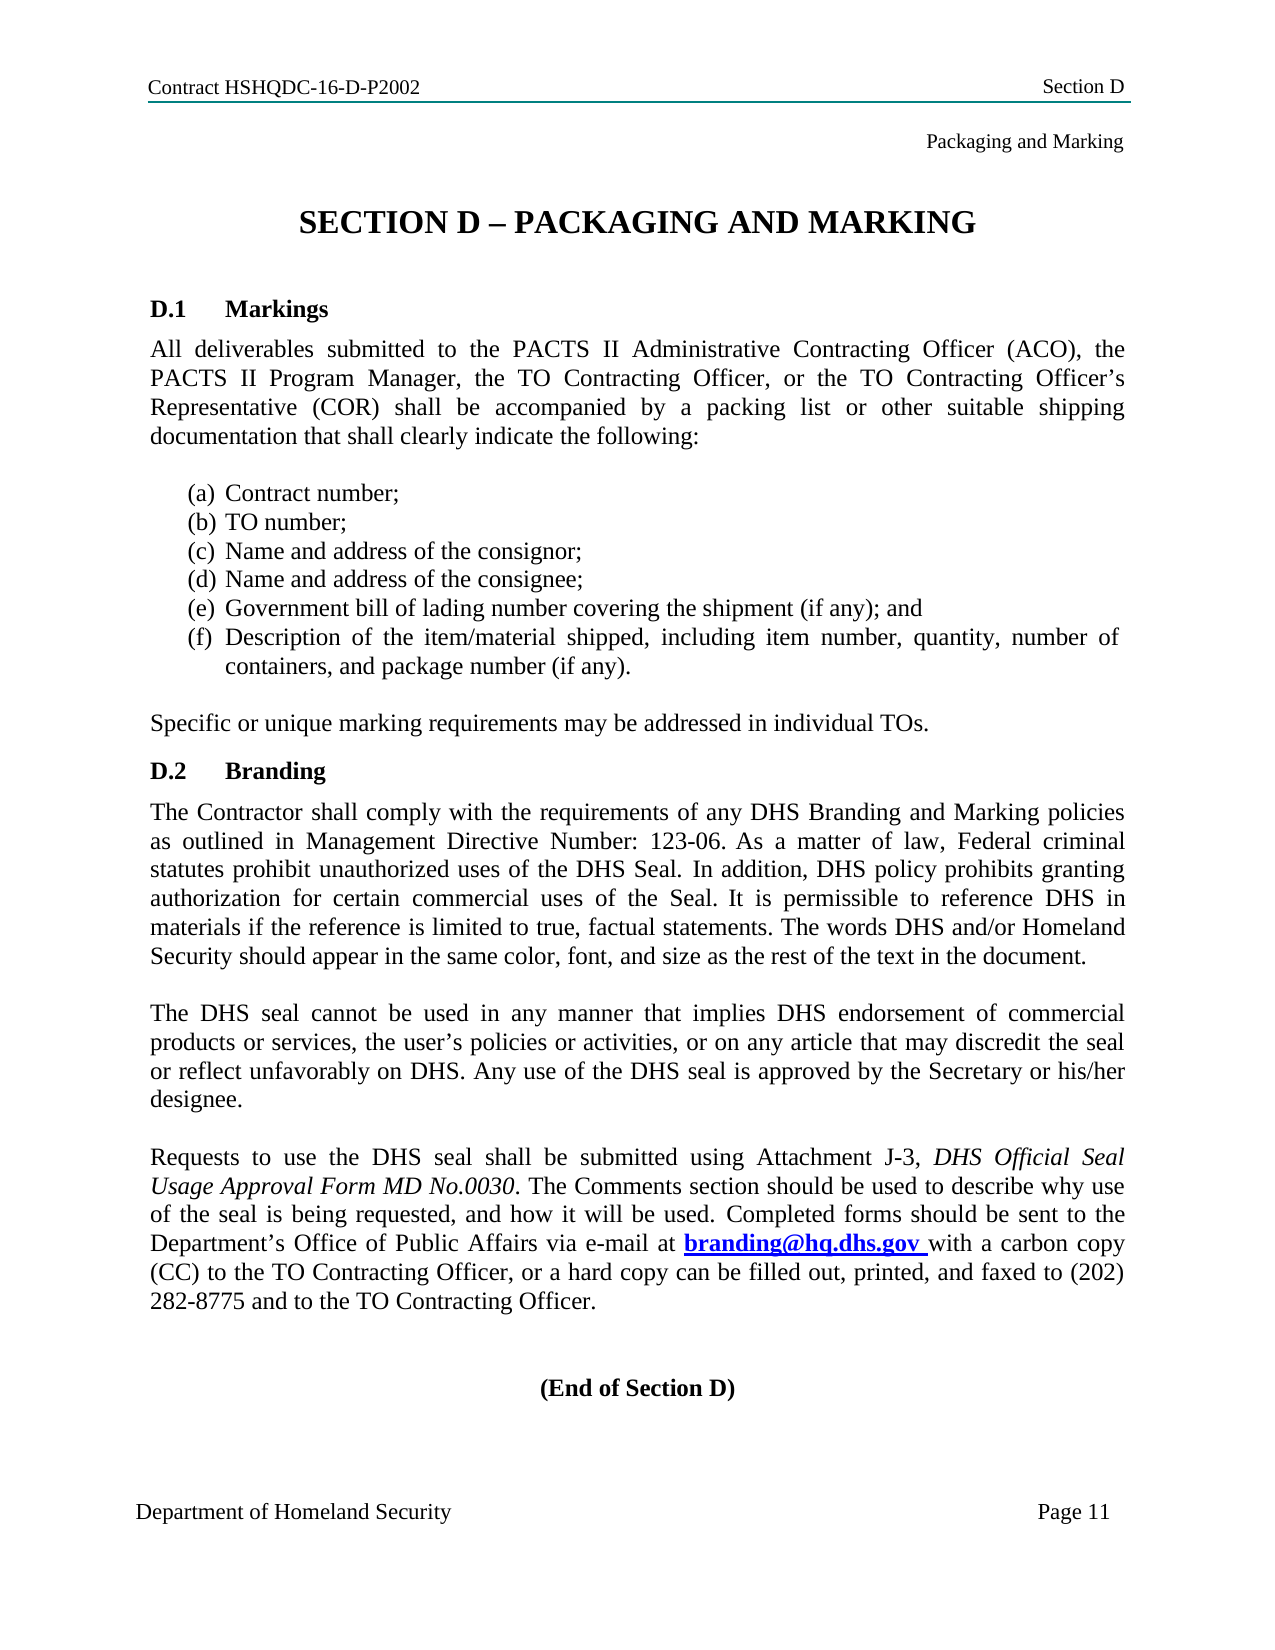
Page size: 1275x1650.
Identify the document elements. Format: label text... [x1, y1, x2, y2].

list Contract number; [187, 478, 1139, 507]
text Requests to use the DHS seal shall be submitted using Attachment J-3, DHS Official Seal Usage Approval Form MD No.0030. The Comments section should be used to describe why use of the seal is being requested, and how it will be used. Completed forms should be sent to the Department’s Office of Public Affairs via e-mail at branding@hq.dhs.gov with a carbon copy (CC) to the TO Contracting Officer, or a hard copy can be filled out, printed, and faxed to (202) 282-8775 and to the TO Contracting Officer. [150, 1142, 1126, 1314]
list Description of the item/material shipped, including item number, quantity, number of containers, and package number (if any). [187, 622, 1122, 679]
list TO number; [187, 507, 1139, 536]
subtitle Markings [150, 294, 1139, 323]
list Government bill of lading number covering the shipment (if any); and [187, 593, 1139, 622]
text All deliverables submitted to the PACTS II Administrative Contracting Officer (ACO), the PACTS II Program Manager, the TO Contracting Officer, or the TO Contracting Officer’s Representative (COR) shall be accompanied by a packing list or other suitable shipping documentation that shall clearly indicate the following: [150, 334, 1125, 449]
text Specific or unique marking requirements may be addressed in individual TOs. [150, 708, 1139, 737]
subtitle (End of Section D) [135, 1373, 1139, 1401]
text Packaging and Marking [150, 129, 1139, 153]
text The Contractor shall comply with the requirements of any DHS Branding and Marking policies as outlined in Management Directive Number: 123-06. As a matter of law, Federal criminal statutes prohibit unauthorized uses of the DHS Seal. In addition, DHS policy prohibits granting authorization for certain commercial uses of the Seal. It is permissible to reference DHS in materials if the reference is limited to true, factual statements. The words DHS and/or Homeland Security should appear in the same color, font, and size as the rest of the text in the document. [150, 797, 1126, 969]
text The DHS seal cannot be used in any manner that implies DHS endorsement of commercial products or services, the user’s policies or activities, or on any article that may discredit the seal or reflect unfavorably on DHS. Any use of the DHS seal is approved by the Secretary or his/her designee. [150, 998, 1125, 1113]
subtitle Branding [150, 756, 1139, 785]
list Name and address of the consignor; [187, 536, 1139, 564]
list Name and address of the consignee; [187, 564, 1139, 593]
subtitle SECTION D – PACKAGING AND MARKING [135, 202, 1139, 240]
